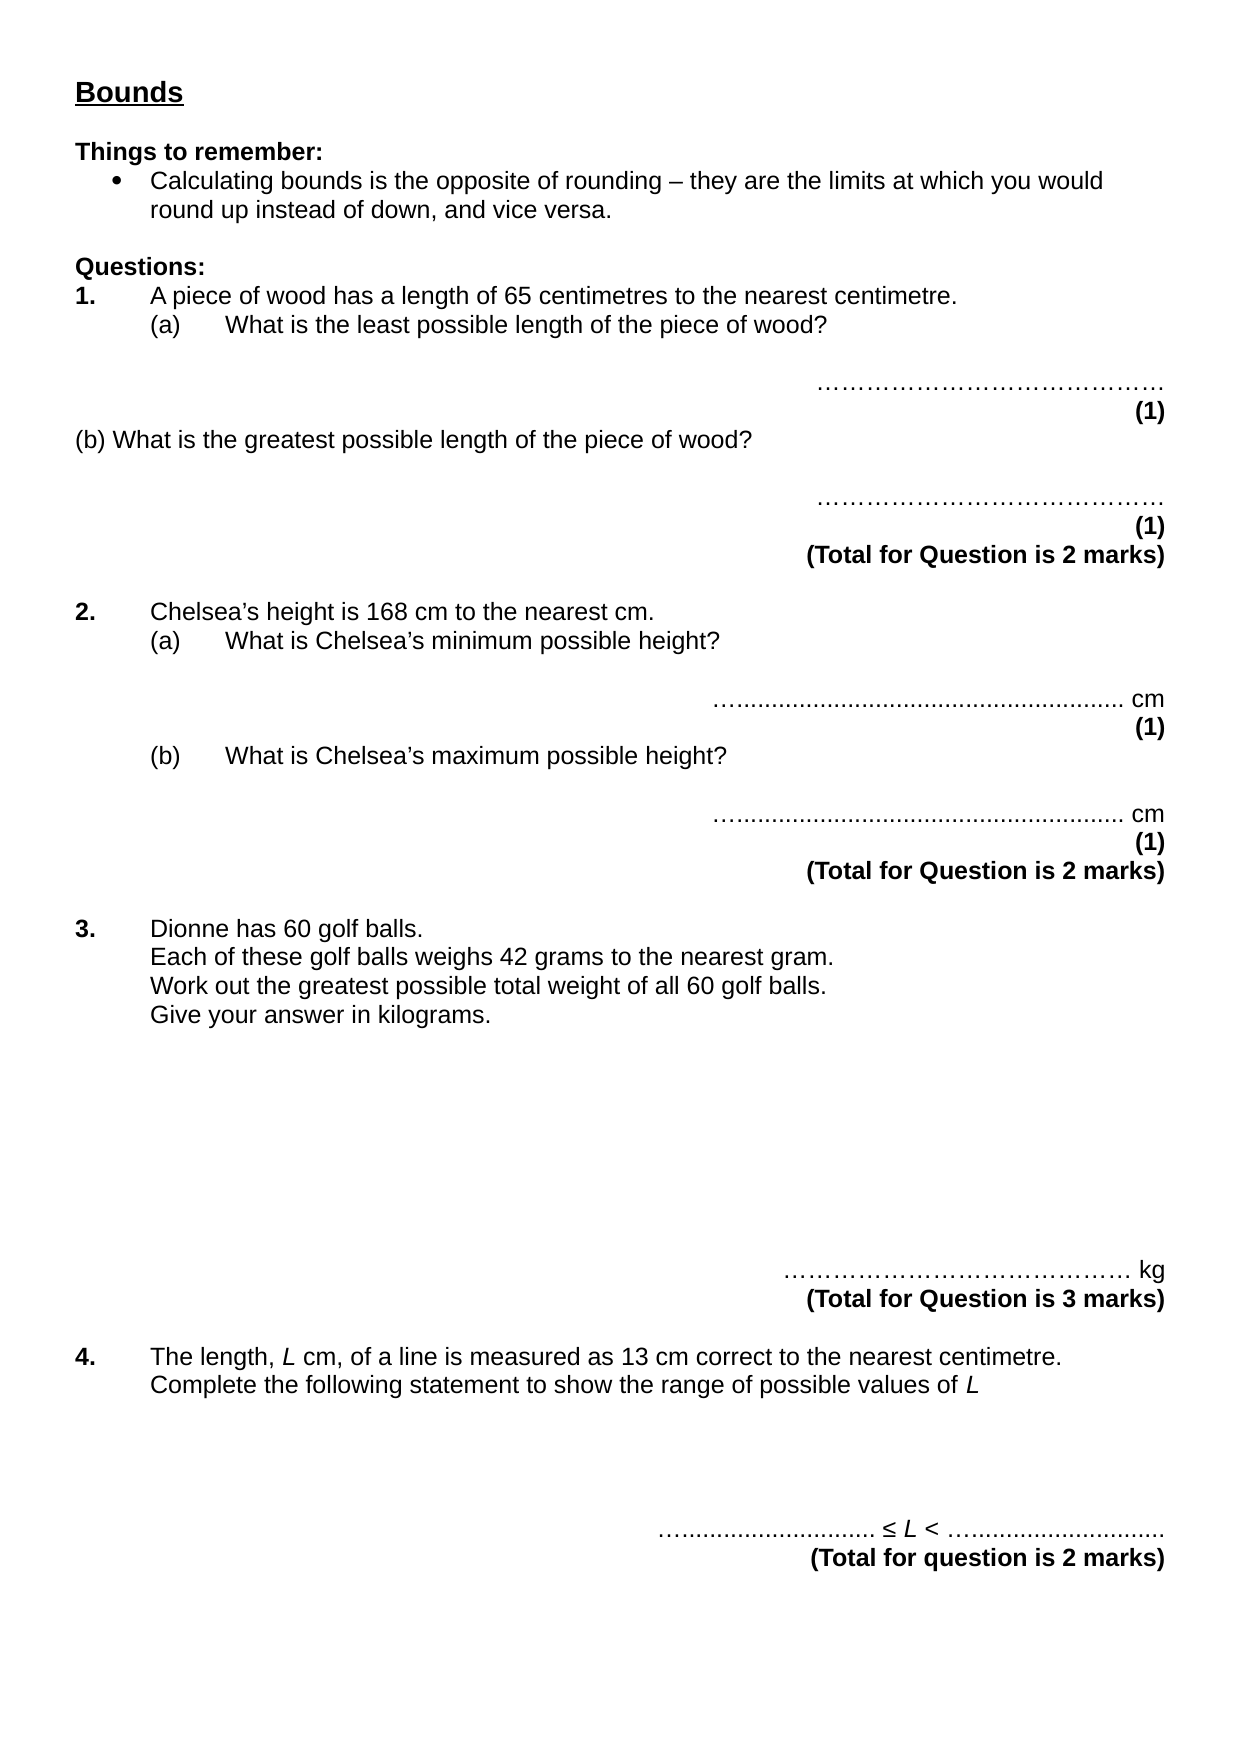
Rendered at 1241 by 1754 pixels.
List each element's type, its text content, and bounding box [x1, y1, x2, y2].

text (1) [75, 827, 1165, 856]
text (1) [75, 396, 1165, 425]
text (b) What is Chelsea’s maximum possible height? [75, 741, 1165, 770]
text …………………………………… [75, 367, 1165, 396]
text …........................................................ cm [75, 655, 1165, 712]
text …………………………………… [75, 482, 1165, 511]
text 4. The length, L cm, of a line is measured as 13 cm correct to the nearest centimetre. [75, 1342, 1165, 1370]
text (a) What is Chelsea’s minimum possible height? [75, 626, 1165, 655]
text (Total for question is 2 marks) [75, 1543, 1165, 1572]
text (Total for Question is 2 marks) [75, 856, 1165, 885]
text Work out the greatest possible total weight of all 60 golf balls. Give your answer in kilograms. [150, 971, 1165, 1029]
text Bounds [75, 75, 1165, 108]
text Questions: [75, 252, 1165, 281]
text (a) What is the least possible length of the piece of wood? [75, 310, 1165, 339]
text (Total for Question is 2 marks) [75, 540, 1165, 569]
text Complete the following statement to show the range of possible values of L [75, 1370, 1165, 1399]
text (b) What is the greatest possible length of the piece of wood? [75, 425, 1165, 454]
text …............................ ≤ L < …............................ [75, 1399, 1165, 1543]
text 3. Dionne has 60 golf balls. Each of these golf balls weighs 42 grams to the nearest gram. [75, 914, 1165, 971]
text …………………………………… kg [75, 1227, 1165, 1284]
text (1) [75, 511, 1165, 540]
text 2. Chelsea’s height is 168 cm to the nearest cm. [75, 597, 1165, 626]
text (Total for Question is 3 marks) [75, 1284, 1165, 1313]
text …........................................................ cm [75, 770, 1165, 827]
list Calculating bounds is the opposite of rounding – they are the limits at which you would round up instead of down, and vice versa. [112, 166, 1165, 224]
text Things to remember: [75, 137, 1165, 166]
text 1. A piece of wood has a length of 65 centimetres to the nearest centimetre. [75, 281, 1165, 310]
text (1) [75, 712, 1165, 741]
